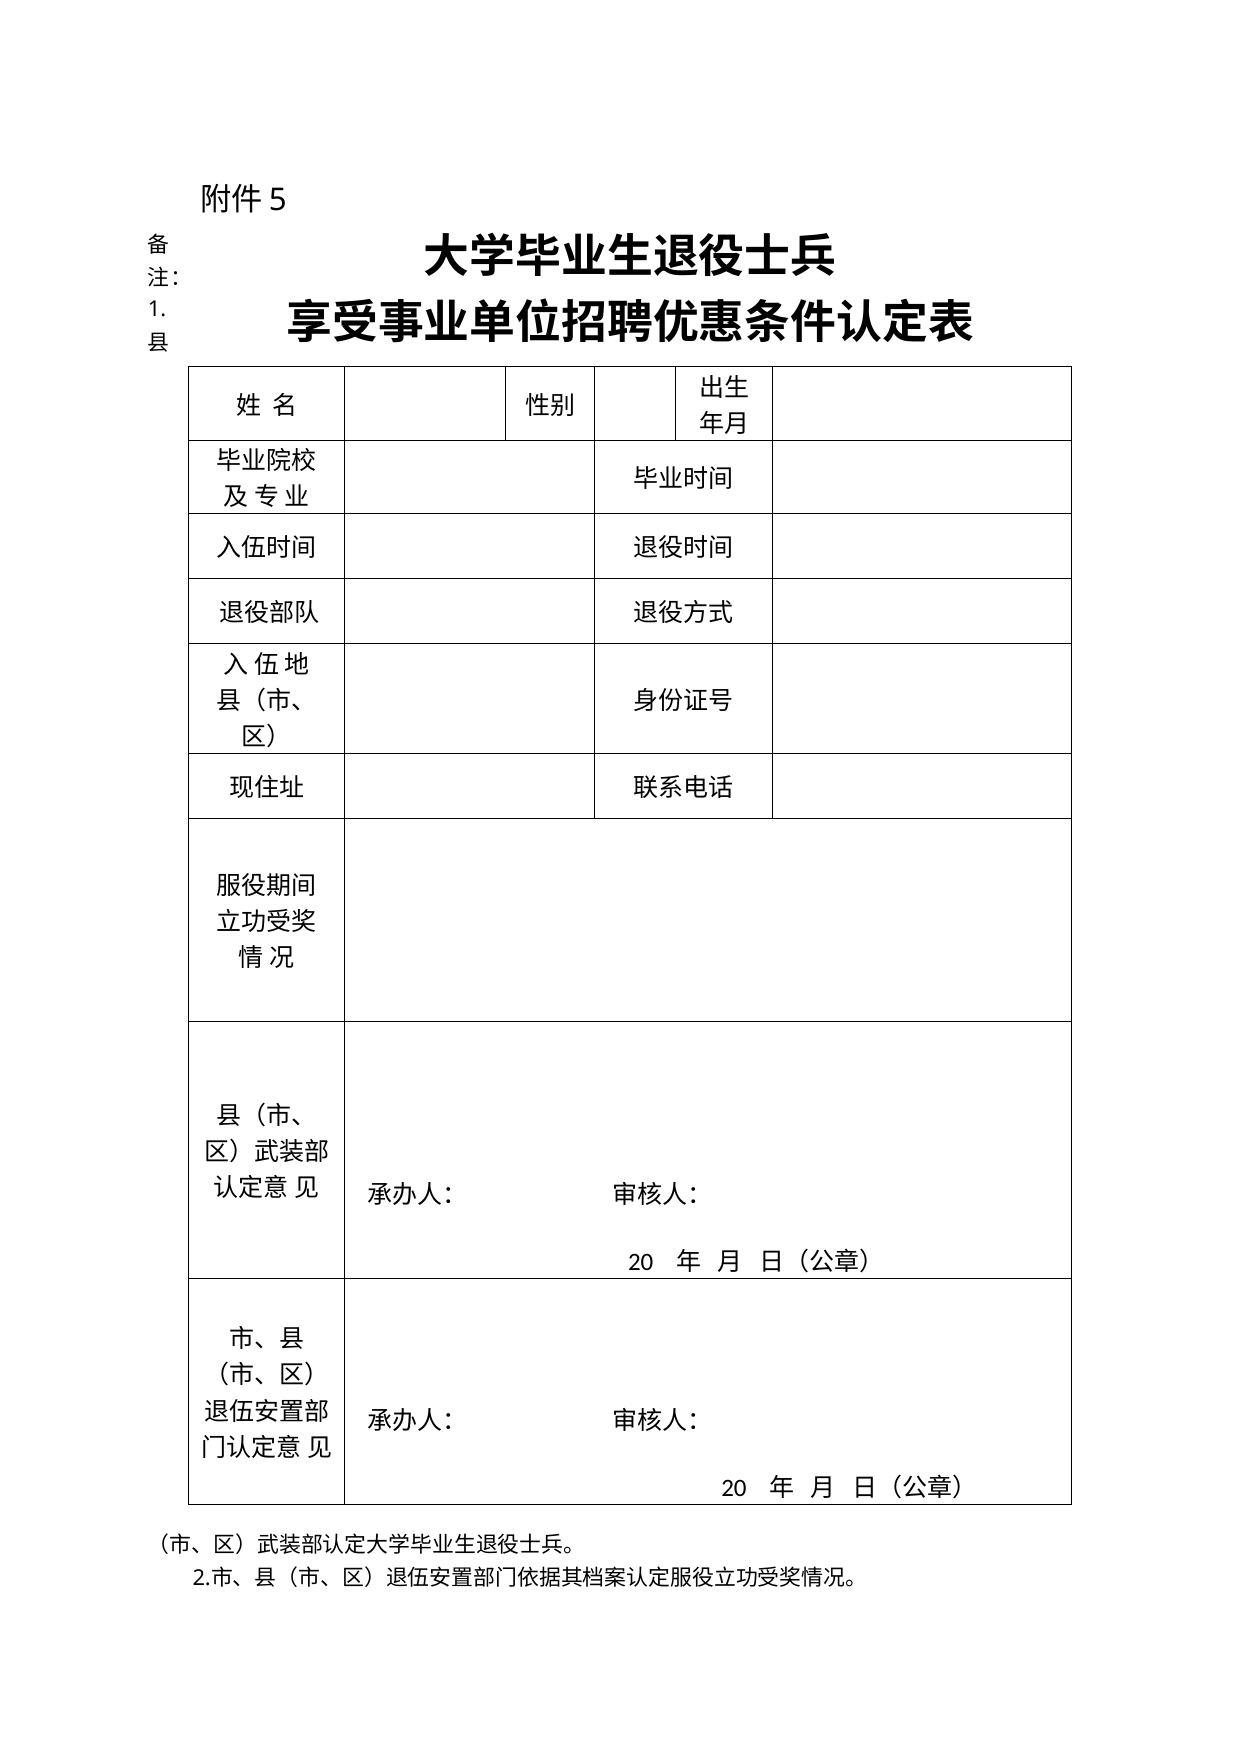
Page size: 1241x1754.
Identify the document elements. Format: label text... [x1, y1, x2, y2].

table_cell 身份证号 [595, 644, 772, 753]
table_cell 入伍时间 [189, 514, 344, 578]
table_cell 退役部队 [189, 579, 344, 643]
table_cell [773, 579, 1071, 643]
text 备注：1.县（市、区）武装部认定大学毕业生退役士兵。 [148, 227, 1093, 1559]
table_cell 出生年月 [676, 367, 772, 439]
table_cell 毕业院校 及 专 业 [189, 441, 344, 513]
table_cell 联系电话 [595, 754, 772, 818]
table_cell 姓 名 [189, 367, 344, 439]
table_cell 承办人： 审核人： 20 年 月 日（公章） [345, 1022, 1071, 1277]
table_cell [345, 367, 505, 439]
table_cell 现住址 [189, 754, 344, 818]
table_cell 承办人： 审核人： 20 年 月 日（公章） [345, 1279, 1071, 1504]
table_cell 县（市、区）武装部认定意 见 [189, 1022, 344, 1277]
table_cell [345, 754, 594, 818]
table_cell [345, 441, 594, 513]
table_cell [773, 514, 1071, 578]
table_header 附件5 大学毕业生退役士兵 享受事业单位招聘优惠条件认定表 [189, 174, 1071, 366]
table_cell [345, 514, 594, 578]
table_cell [773, 367, 1071, 439]
table_cell 服役期间 立功受奖 情 况 [189, 819, 344, 1021]
table_cell 性别 [506, 367, 594, 439]
table_cell [595, 367, 675, 439]
table_cell [345, 644, 594, 753]
table_cell 退役方式 [595, 579, 772, 643]
table_cell [345, 579, 594, 643]
table_cell [773, 754, 1071, 818]
table_cell [345, 819, 1071, 1021]
table_cell [773, 644, 1071, 753]
table_cell [773, 441, 1071, 513]
table_cell 市、县（市、区）退伍安置部门认定意 见 [189, 1279, 344, 1504]
table_cell 退役时间 [595, 514, 772, 578]
text 2.市、县（市、区）退伍安置部门依据其档案认定服役立功受奖情况。 [148, 1559, 1093, 1592]
table_cell 毕业时间 [595, 441, 772, 513]
table_cell 入 伍 地 县（市、区） [189, 644, 344, 753]
